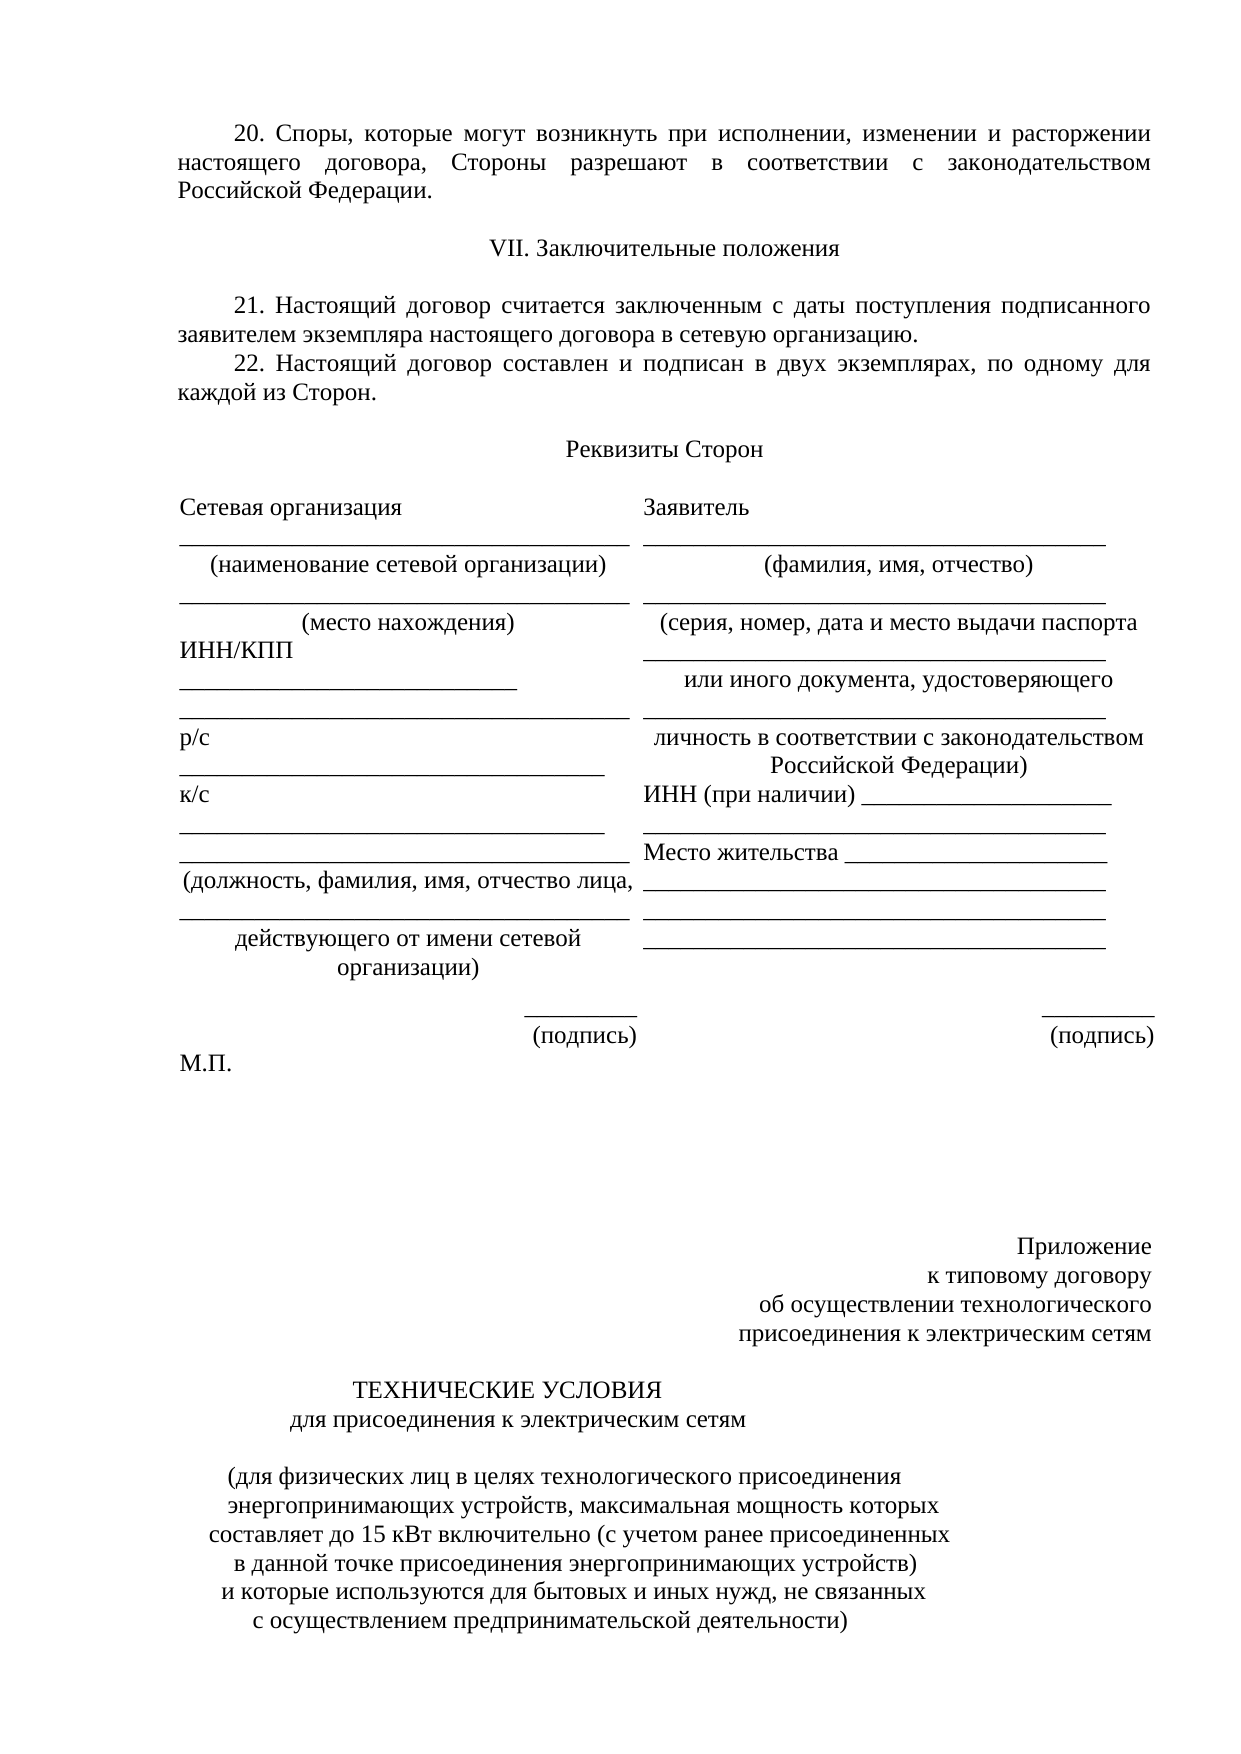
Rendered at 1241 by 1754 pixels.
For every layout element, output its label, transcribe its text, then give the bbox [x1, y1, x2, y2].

text Приложение [177, 1231, 1152, 1260]
text 21. Настоящий договор считается заключенным с даты поступления подписанного заявителем экземпляра настоящего договора в сетевую организацию. [177, 291, 1152, 348]
text в данной точке присоединения энергопринимающих устройств) [177, 1548, 1152, 1576]
text VII. Заключительные положения [177, 233, 1152, 262]
text энергопринимающих устройств, максимальная мощность которых [177, 1490, 1152, 1519]
text 20. Споры, которые могут возникнуть при исполнении, изменении и расторжении настоящего договора, Стороны разрешают в соответствии с законодательством Российской Федерации. [177, 118, 1152, 204]
text (для физических лиц в целях технологического присоединения [177, 1461, 1152, 1490]
text составляет до 15 кВт включительно (с учетом ранее присоединенных [177, 1519, 1152, 1548]
table_header [637, 492, 643, 991]
text к типовому договору [177, 1260, 1152, 1289]
text для присоединения к электрическим сетям [177, 1404, 1152, 1433]
table_cell _________ (подпись) [643, 991, 1154, 1088]
text и которые используются для бытовых и иных нужд, не связанных [177, 1576, 1152, 1605]
table_cell [637, 991, 643, 1088]
table_header Сетевая организация ____________________________________ (наименование сетевой организации) ____________________________________ (место нахождения) ИНН/КПП ___________________________ ____________________________________ р/с __________________________________ к/с __________________________________ ____________________________________ (должность, фамилия, имя, отчество лица, ____________________________________ действующего от имени сетевой организации) [179, 492, 637, 991]
text 22. Настоящий договор составлен и подписан в двух экземплярах, по одному для каждой из Сторон. [177, 348, 1152, 406]
text Реквизиты Сторон [177, 434, 1152, 463]
text присоединения к электрическим сетям [177, 1318, 1152, 1346]
table_header Заявитель _____________________________________ (фамилия, имя, отчество) _____________________________________ (серия, номер, дата и место выдачи паспорта _____________________________________ или иного документа, удостоверяющего _____________________________________ личность в соответствии с законодательством Российской Федерации) ИНН (при наличии) ____________________ _____________________________________ Место жительства _____________________ _____________________________________ _____________________________________ _____________________________________ [643, 492, 1154, 991]
text с осуществлением предпринимательской деятельности) [177, 1605, 1152, 1634]
text ТЕХНИЧЕСКИЕ УСЛОВИЯ [177, 1375, 1152, 1404]
table_cell _________ (подпись) М.П. [179, 991, 637, 1088]
text об осуществлении технологического [177, 1289, 1152, 1318]
